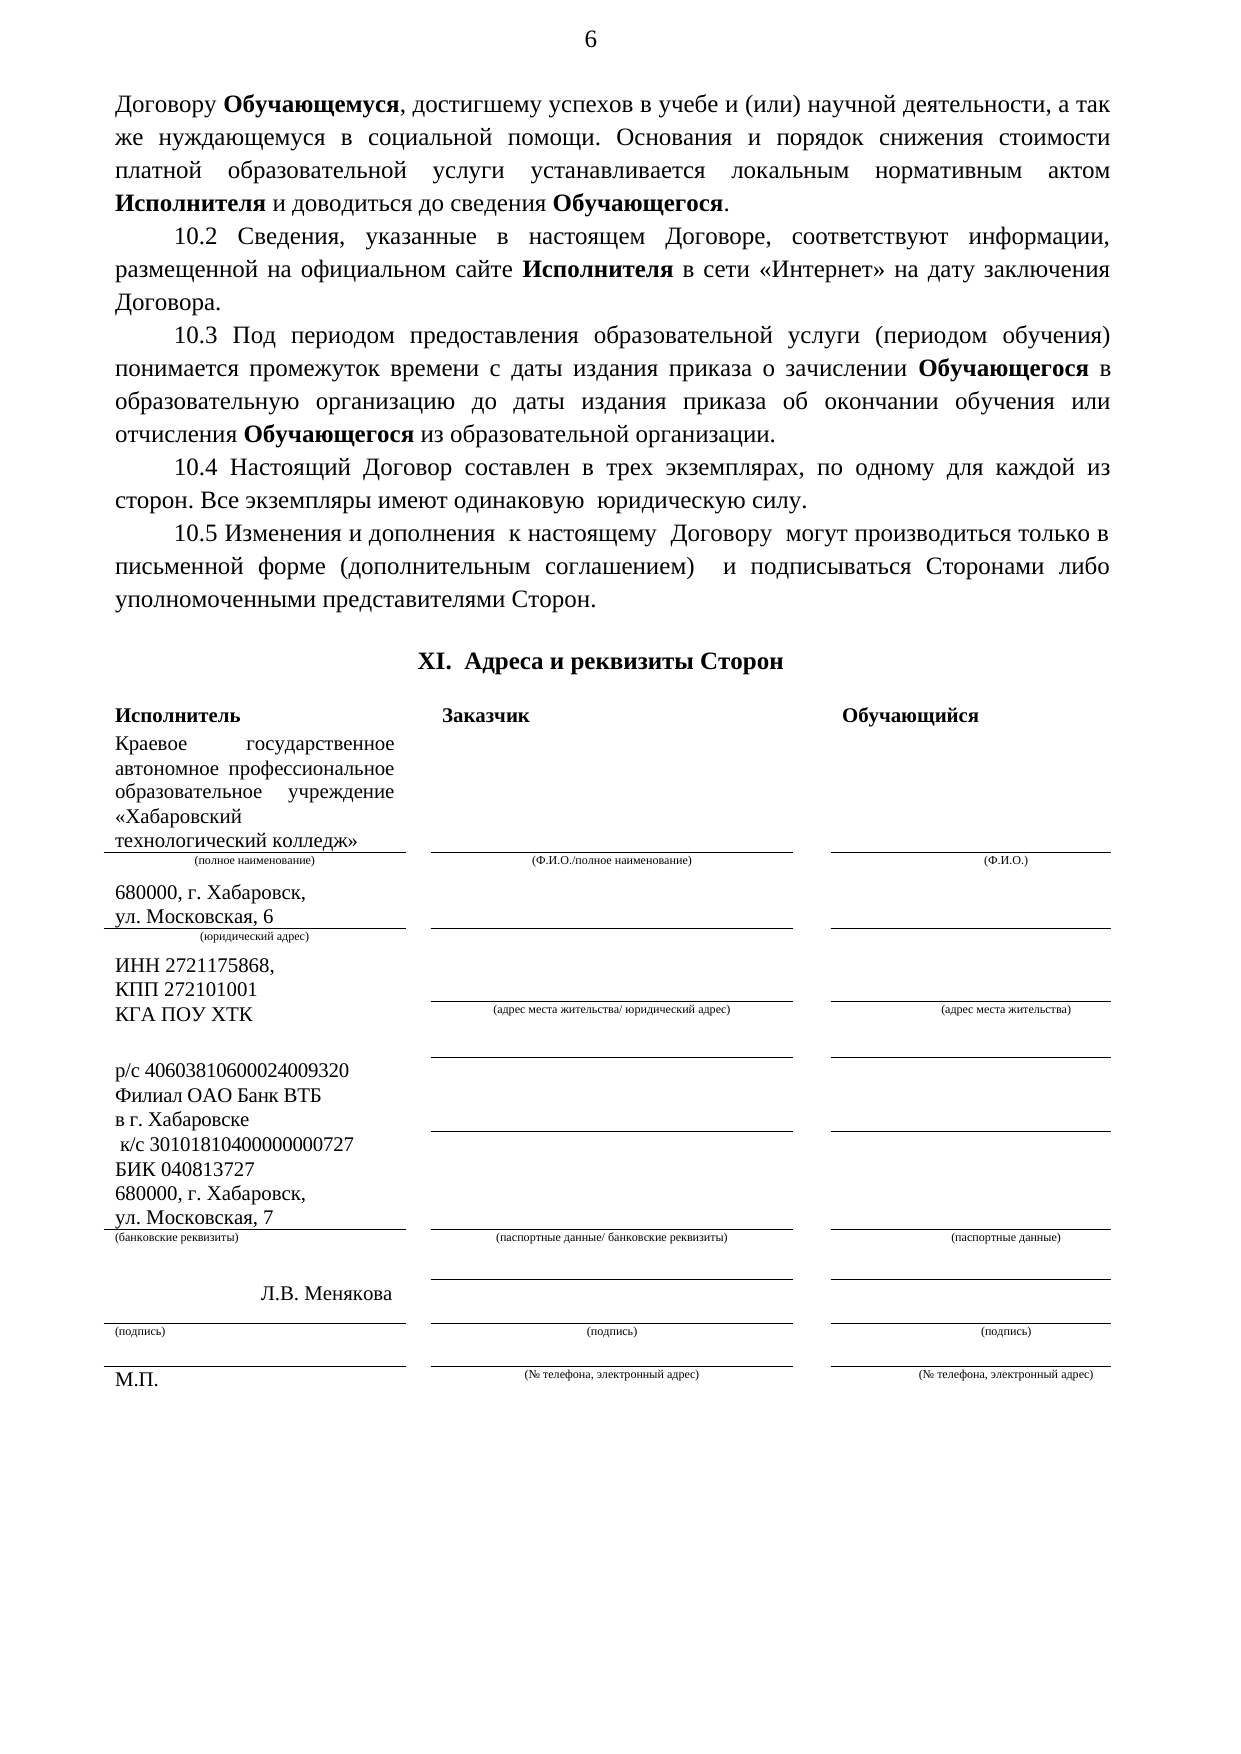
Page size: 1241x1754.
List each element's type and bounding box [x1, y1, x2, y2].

table_cell [48, 89, 1111, 1443]
